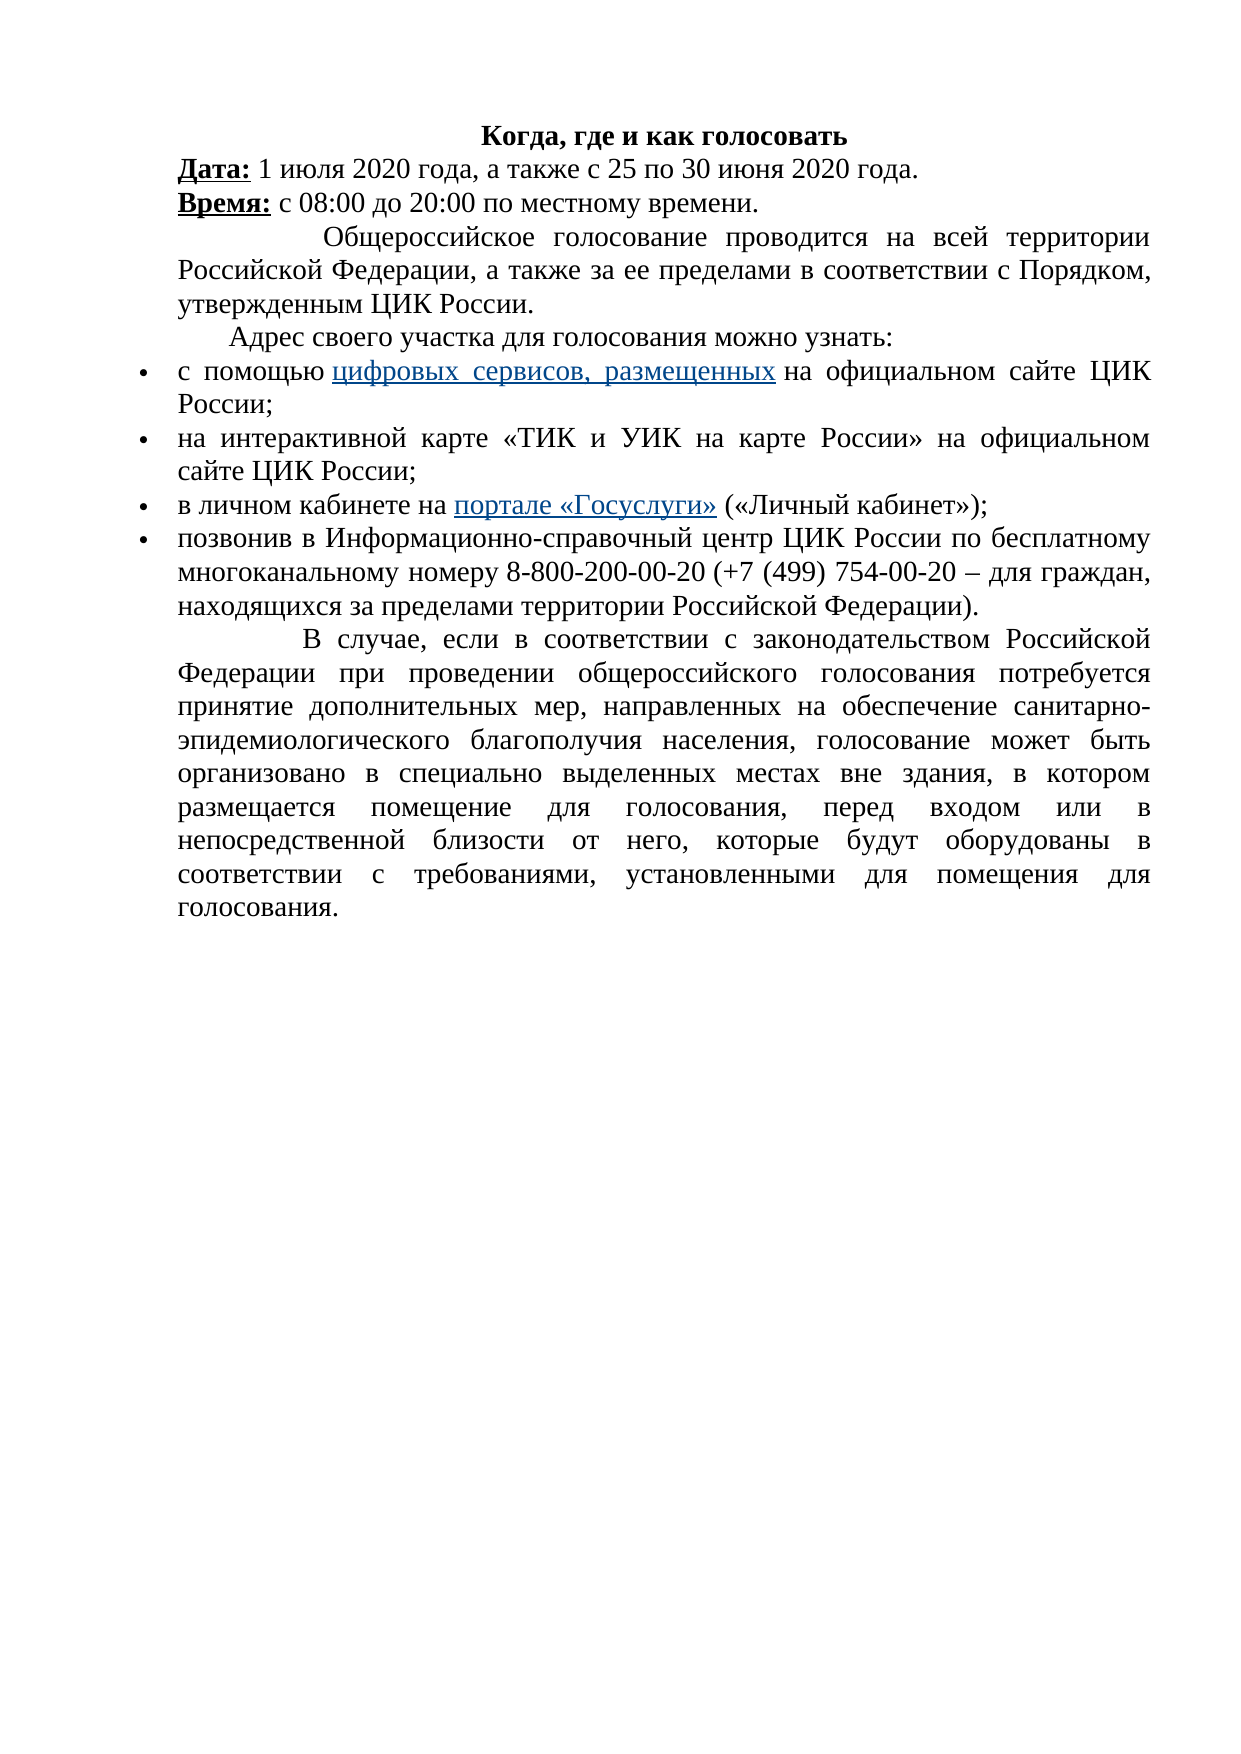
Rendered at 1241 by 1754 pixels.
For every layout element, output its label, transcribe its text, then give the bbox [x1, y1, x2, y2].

text Общероссийское голосование проводится на всей территории Российской Федерации, а также за ее пределами в соответствии с Порядком, утвержденным ЦИК России. [177, 219, 1152, 319]
list на интерактивной карте «ТИК и УИК на карте России» на официальном сайте ЦИК России; [140, 420, 1152, 487]
list с помощью цифровых сервисов, размещенных на официальном сайте ЦИК России; [140, 353, 1152, 420]
list в личном кабинете на портале «Госуслуги» («Личный кабинет»); [140, 487, 1152, 521]
text Дата: 1 июля 2020 года, а также с 25 по 30 июня 2020 года. [177, 152, 1152, 185]
text Адрес своего участка для голосования можно узнать: [177, 319, 1152, 353]
text Когда, где и как голосовать [177, 118, 1152, 152]
text В случае, если в соответствии с законодательством Российской Федерации при проведении общероссийского голосования потребуется принятие дополнительных мер, направленных на обеспечение санитарно-эпидемиологического благополучия населения, голосование может быть организовано в специально выделенных местах вне здания, в котором размещается помещение для голосования, перед входом или в непосредственной близости от него, которые будут оборудованы в соответствии с требованиями, установленными для помещения для голосования. [177, 621, 1152, 923]
list позвонив в Информационно-справочный центр ЦИК России по бесплатному многоканальному номеру 8-800-200-00-20 (+7 (499) 754-00-20 – для граждан, находящихся за пределами территории Российской Федерации). [140, 521, 1152, 621]
text Время: с 08:00 до 20:00 по местному времени. [177, 185, 1152, 219]
